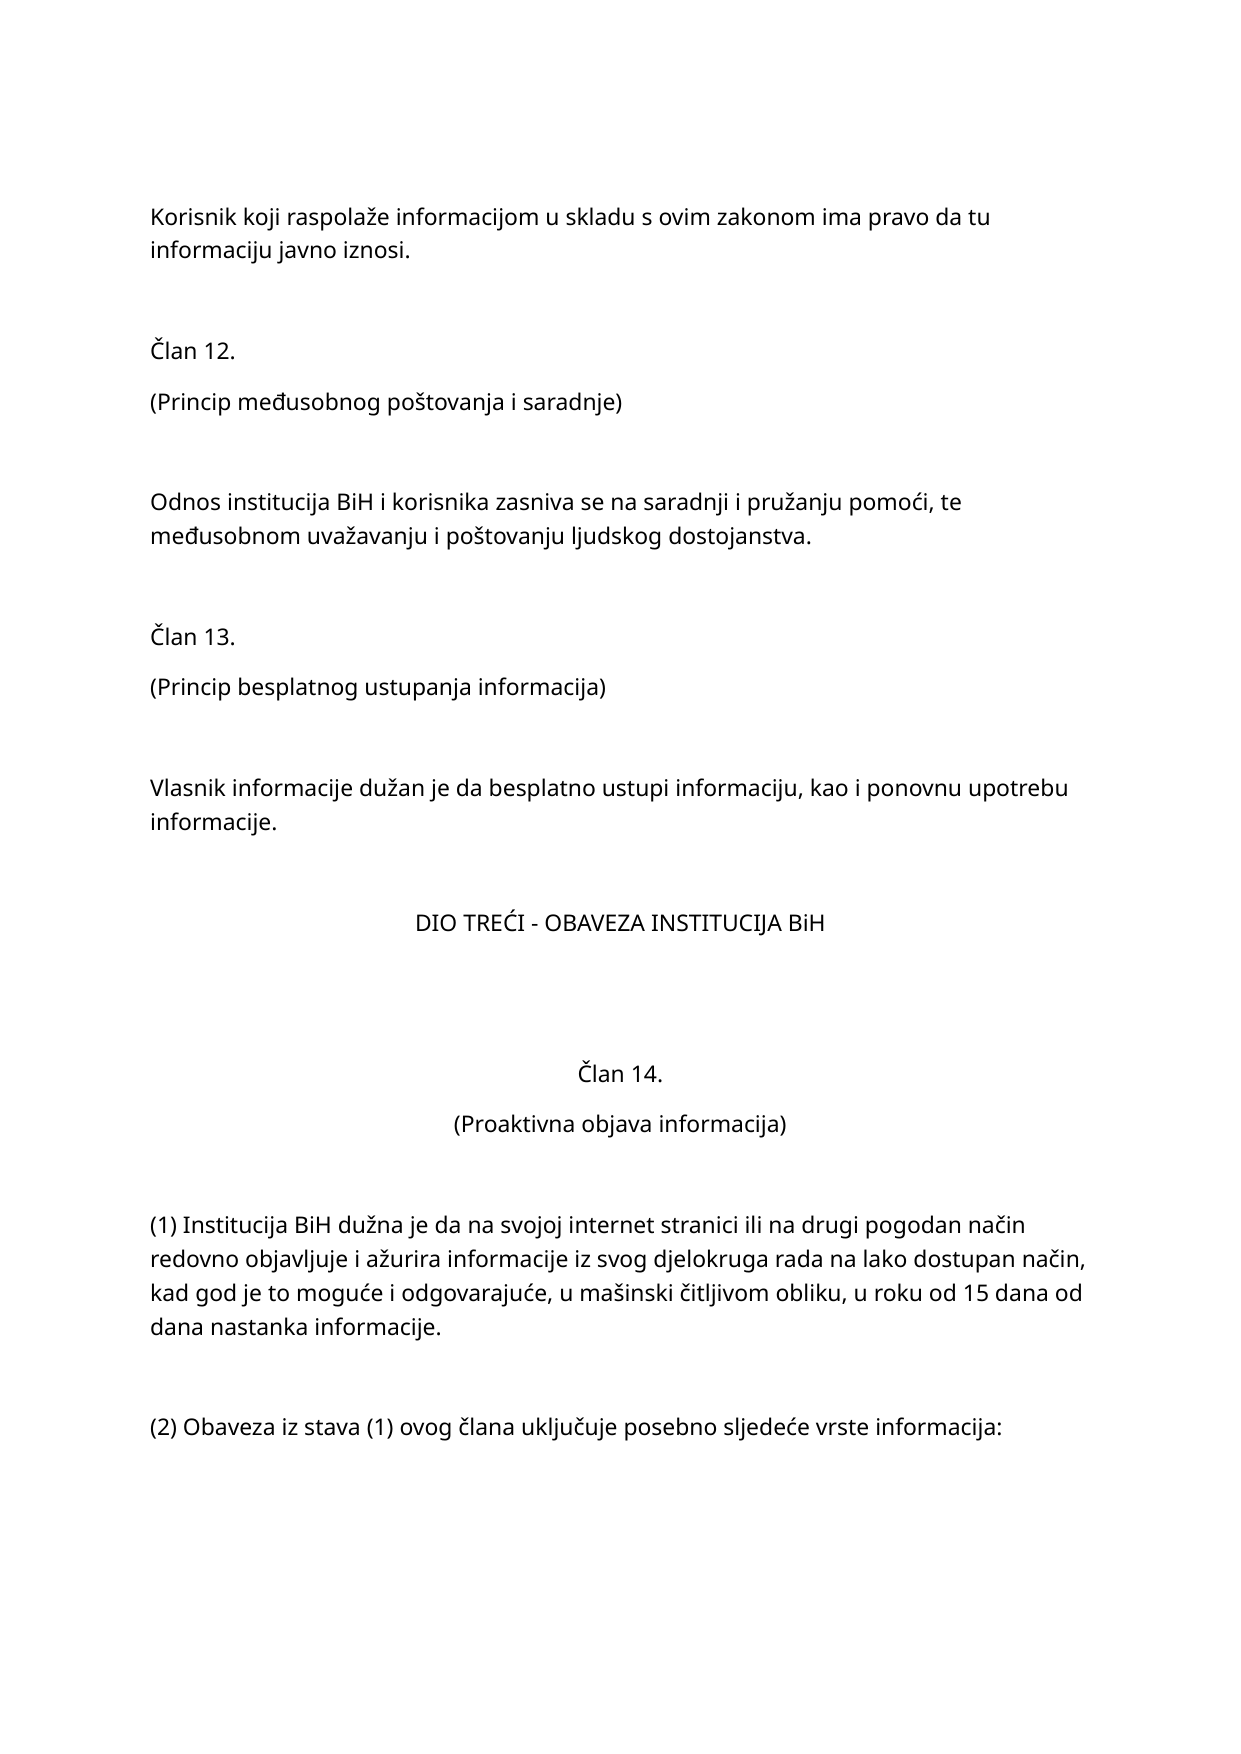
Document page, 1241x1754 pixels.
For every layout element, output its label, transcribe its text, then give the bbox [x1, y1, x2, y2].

text Odnos institucija BiH i korisnika zasniva se na saradnji i pružanju pomoći, te međusobnom uvažavanju i poštovanju ljudskog dostojanstva. [150, 486, 1090, 551]
text (Proaktivna objava informacija) [150, 1108, 1090, 1139]
text (2) Obaveza iz stava (1) ovog člana uključuje posebno sljedeće vrste informacija: [150, 1411, 1090, 1442]
text (1) Institucija BiH dužna je da na svojoj internet stranici ili na drugi pogodan način redovno objavljuje i ažurira informacije iz svog djelokruga rada na lako dostupan način, kad god je to moguće i odgovarajuće, u mašinski čitljivom obliku, u roku od 15 dana od dana nastanka informacije. [150, 1209, 1090, 1342]
text (Princip međusobnog poštovanja i saradnje) [150, 385, 1090, 417]
text Član 12. [150, 335, 1090, 366]
text Vlasnik informacije dužan je da besplatno ustupi informaciju, kao i ponovnu upotrebu informacije. [150, 772, 1090, 837]
text Član 14. [150, 1058, 1090, 1089]
text (Princip besplatnog ustupanja informacija) [150, 671, 1090, 702]
text Korisnik koji raspolaže informacijom u skladu s ovim zakonom ima pravo da tu informaciju javno iznosi. [150, 200, 1090, 265]
text DIO TREĆI - OBAVEZA INSTITUCIJA BiH [150, 907, 1090, 938]
text Član 13. [150, 621, 1090, 652]
